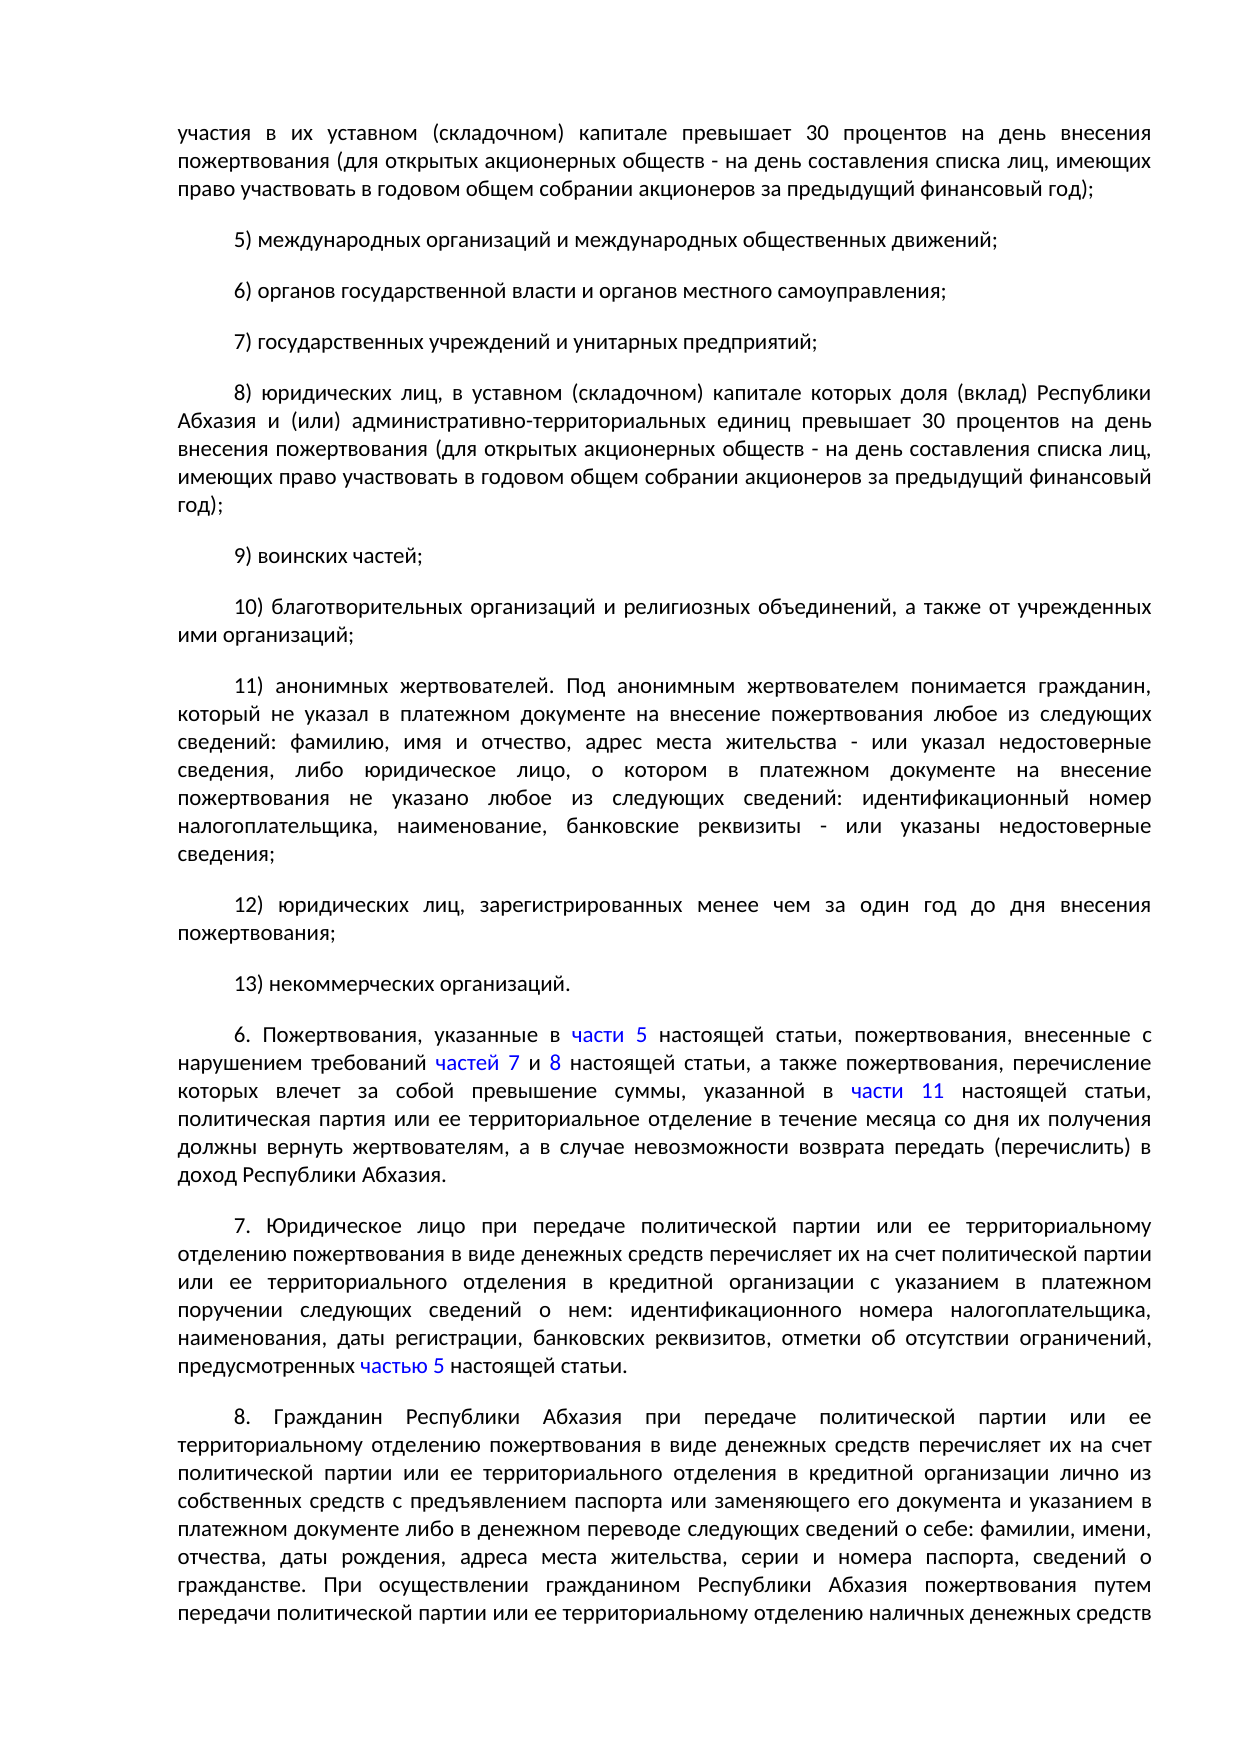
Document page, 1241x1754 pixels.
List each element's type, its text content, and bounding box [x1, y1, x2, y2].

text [177, 1402, 1152, 1626]
text 8) юридических лиц, в уставном (складочном) капитале которых доля (вклад) Республики Абхазия и (или) административно-территориальных единиц превышает 30 процентов на день внесения пожертвования (для открытых акционерных обществ - на день составления списка лиц, имеющих право участвовать в годовом общем собрании акционеров за предыдущий финансовый год); [177, 378, 1152, 518]
text 12) юридических лиц, зарегистрированных менее чем за один год до дня внесения пожертвования; [177, 890, 1152, 946]
text 7. Юридическое лицо при передаче политической партии или ее территориальному отделению пожертвования в виде денежных средств перечисляет их на счет политической партии или ее территориального отделения в кредитной организации с указанием в платежном поручении следующих сведений о нем: идентификационного номера налогоплательщика, наименования, даты регистрации, банковских реквизитов, отметки об отсутствии ограничений, предусмотренных частью 5 настоящей статьи. [177, 1211, 1152, 1379]
text 5) международных организаций и международных общественных движений; [177, 225, 1152, 253]
text 11) анонимных жертвователей. Под анонимным жертвователем понимается гражданин, который не указал в платежном документе на внесение пожертвования любое из следующих сведений: фамилию, имя и отчество, адрес места жительства - или указал недостоверные сведения, либо юридическое лицо, о котором в платежном документе на внесение пожертвования не указано любое из следующих сведений: идентификационный номер налогоплательщика, наименование, банковские реквизиты - или указаны недостоверные сведения; [177, 671, 1152, 867]
text 6. Пожертвования, указанные в части 5 настоящей статьи, пожертвования, внесенные с нарушением требований частей 7 и 8 настоящей статьи, а также пожертвования, перечисление которых влечет за собой превышение суммы, указанной в части 11 настоящей статьи, политическая партия или ее территориальное отделение в течение месяца со дня их получения должны вернуть жертвователям, а в случае невозможности возврата передать (перечислить) в доход Республики Абхазия. [177, 1020, 1152, 1188]
text 9) воинских частей; [177, 541, 1152, 569]
text 13) некоммерческих организаций. [177, 969, 1152, 997]
text 6) органов государственной власти и органов местного самоуправления; [177, 276, 1152, 304]
text 7) государственных учреждений и унитарных предприятий; [177, 327, 1152, 355]
text 10) благотворительных организаций и религиозных объединений, а также от учрежденных ими организаций; [177, 592, 1152, 648]
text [177, 118, 1152, 202]
